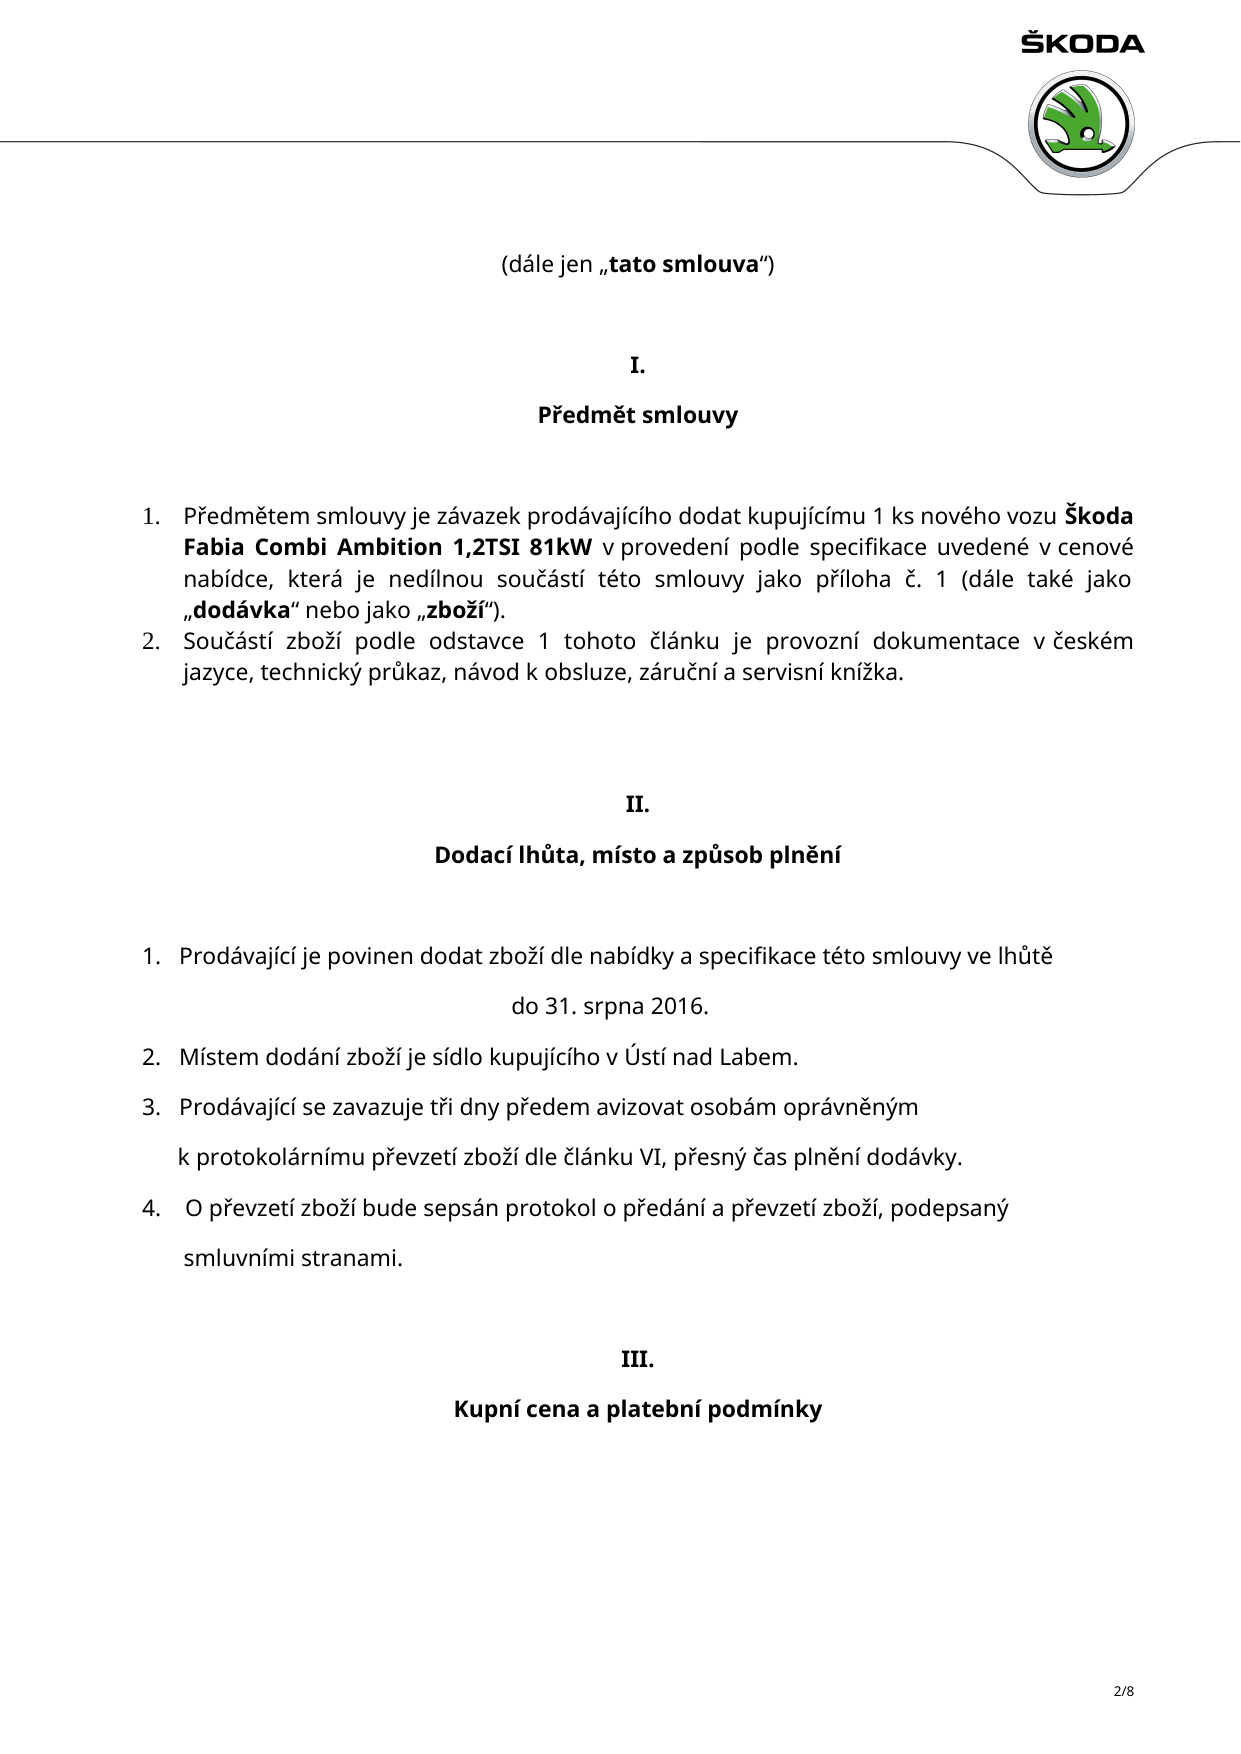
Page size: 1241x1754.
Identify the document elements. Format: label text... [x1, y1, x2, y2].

text Kupní cena a platební podmínky [142, 1393, 1134, 1425]
text (dále jen „tato smlouva“) [142, 248, 1134, 279]
text Předmět smlouvy [142, 399, 1134, 431]
text 3. Prodávající se zavazuje tři dny předem avizovat osobám oprávněným [142, 1091, 1134, 1122]
text 4. O převzetí zboží bude sepsán protokol o předání a převzetí zboží, podepsaný [142, 1192, 1134, 1223]
text k protokolárnímu převzetí zboží dle článku VI, přesný čas plnění dodávky. [142, 1141, 1134, 1173]
text 2. Místem dodání zboží je sídlo kupujícího v Ústí nad Labem. [142, 1041, 1134, 1072]
text I. [142, 349, 1134, 380]
list Předmětem smlouvy je závazek prodávajícího dodat kupujícímu 1 ks nového vozu Škoda Fabia Combi Ambition 1,2TSI 81kW v provedení podle specifikace uvedené v cenové nabídce, která je nedílnou součástí této smlouvy jako příloha č. 1 (dále také jako „dodávka“ nebo jako „zboží“). [142, 500, 1134, 625]
picture [0, 0, 1241, 248]
text III. [142, 1343, 1134, 1374]
text smluvními stranami. [142, 1242, 1134, 1273]
list Součástí zboží podle odstavce 1 tohoto článku je provozní dokumentace v českém jazyce, technický průkaz, návod k obsluze, záruční a servisní knížka. [142, 625, 1134, 688]
text II. [142, 788, 1134, 820]
text 1. Prodávající je povinen dodat zboží dle nabídky a specifikace této smlouvy ve lhůtě [142, 940, 1134, 971]
text Dodací lhůta, místo a způsob plnění [142, 839, 1134, 870]
text do 31. srpna 2016. [142, 990, 1134, 1021]
